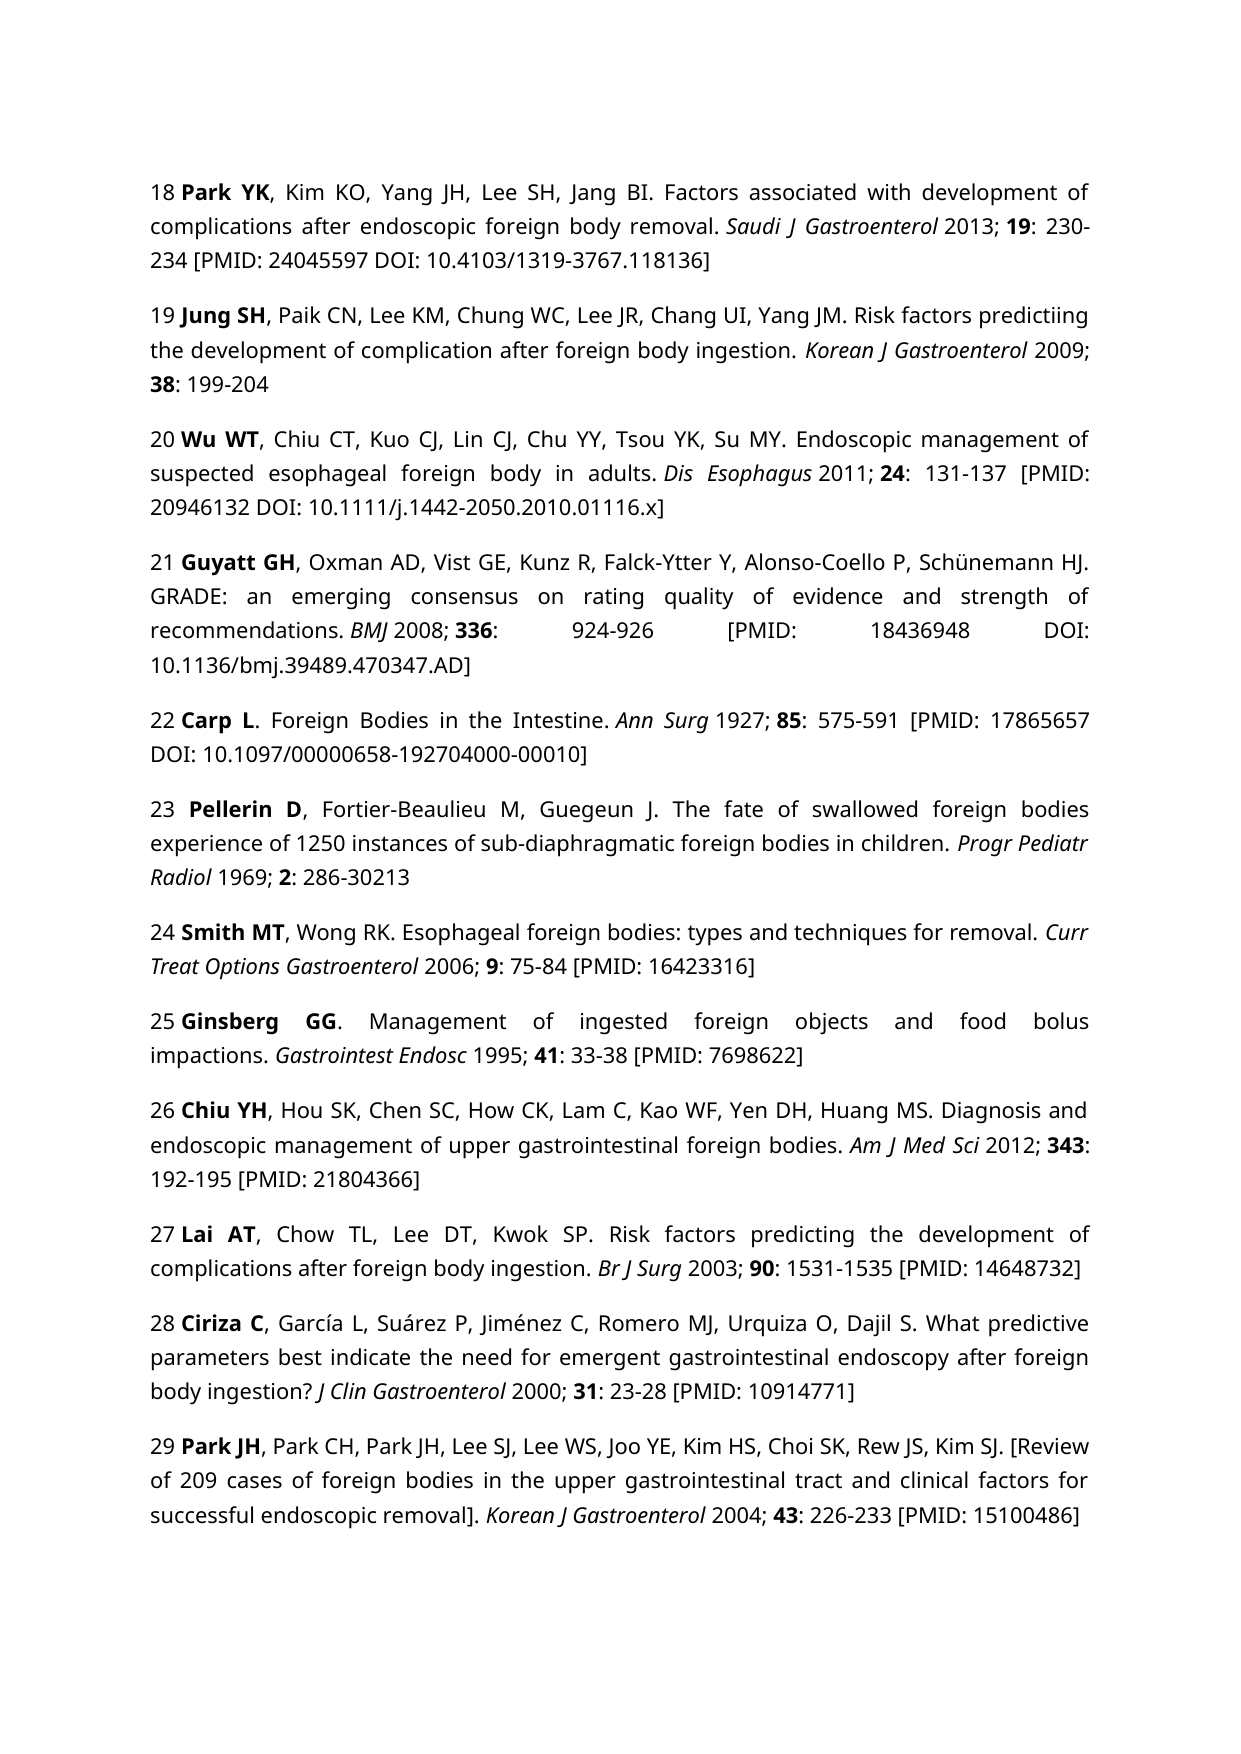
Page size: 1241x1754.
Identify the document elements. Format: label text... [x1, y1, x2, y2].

text 23 Pellerin D, Fortier-Beaulieu M, Guegeun J. The fate of swallowed foreign bodies experience of 1250 instances of sub-diaphragmatic foreign bodies in children. Progr Pediatr Radiol 1969; 2: 286-30213 [150, 794, 1090, 892]
text 29 Park JH, Park CH, Park JH, Lee SJ, Lee WS, Joo YE, Kim HS, Choi SK, Rew JS, Kim SJ. [Review of 209 cases of foreign bodies in the upper gastrointestinal tract and clinical factors for successful endoscopic removal]. Korean J Gastroenterol 2004; 43: 226-233 [PMID: 15100486] [150, 1431, 1090, 1529]
text 28 Ciriza C, García L, Suárez P, Jiménez C, Romero MJ, Urquiza O, Dajil S. What predictive parameters best indicate the need for emergent gastrointestinal endoscopy after foreign body ingestion? J Clin Gastroenterol 2000; 31: 23-28 [PMID: 10914771] [150, 1308, 1090, 1406]
text 27 Lai AT, Chow TL, Lee DT, Kwok SP. Risk factors predicting the development of complications after foreign body ingestion. Br J Surg 2003; 90: 1531-1535 [PMID: 14648732] [150, 1219, 1090, 1283]
text 25 Ginsberg GG. Management of ingested foreign objects and food bolus impactions. Gastrointest Endosc 1995; 41: 33-38 [PMID: 7698622] [150, 1006, 1090, 1070]
text 24 Smith MT, Wong RK. Esophageal foreign bodies: types and techniques for removal. Curr Treat Options Gastroenterol 2006; 9: 75-84 [PMID: 16423316] [150, 917, 1090, 981]
text 20 Wu WT, Chiu CT, Kuo CJ, Lin CJ, Chu YY, Tsou YK, Su MY. Endoscopic management of suspected esophageal foreign body in adults. Dis Esophagus 2011; 24: 131-137 [PMID: 20946132 DOI: 10.1111/j.1442-2050.2010.01116.x] [150, 424, 1090, 522]
text 21 Guyatt GH, Oxman AD, Vist GE, Kunz R, Falck-Ytter Y, Alonso-Coello P, Schünemann HJ. GRADE: an emerging consensus on rating quality of evidence and strength of recommendations. BMJ 2008; 336: 924-926 [PMID: 18436948 DOI: 10.1136/bmj.39489.470347.AD] [150, 547, 1090, 679]
text 18 Park YK, Kim KO, Yang JH, Lee SH, Jang BI. Factors associated with development of complications after endoscopic foreign body removal. Saudi J Gastroenterol 2013; 19: 230-234 [PMID: 24045597 DOI: 10.4103/1319-3767.118136] [150, 177, 1090, 275]
text 26 Chiu YH, Hou SK, Chen SC, How CK, Lam C, Kao WF, Yen DH, Huang MS. Diagnosis and endoscopic management of upper gastrointestinal foreign bodies. Am J Med Sci 2012; 343: 192-195 [PMID: 21804366] [150, 1096, 1090, 1194]
text 22 Carp L. Foreign Bodies in the Intestine. Ann Surg 1927; 85: 575-591 [PMID: 17865657 DOI: 10.1097/00000658-192704000-00010] [150, 705, 1090, 769]
text 19 Jung SH, Paik CN, Lee KM, Chung WC, Lee JR, Chang UI, Yang JM. Risk factors predictiing the development of complication after foreign body ingestion. Korean J Gastroenterol 2009; 38: 199-204 [150, 301, 1090, 399]
